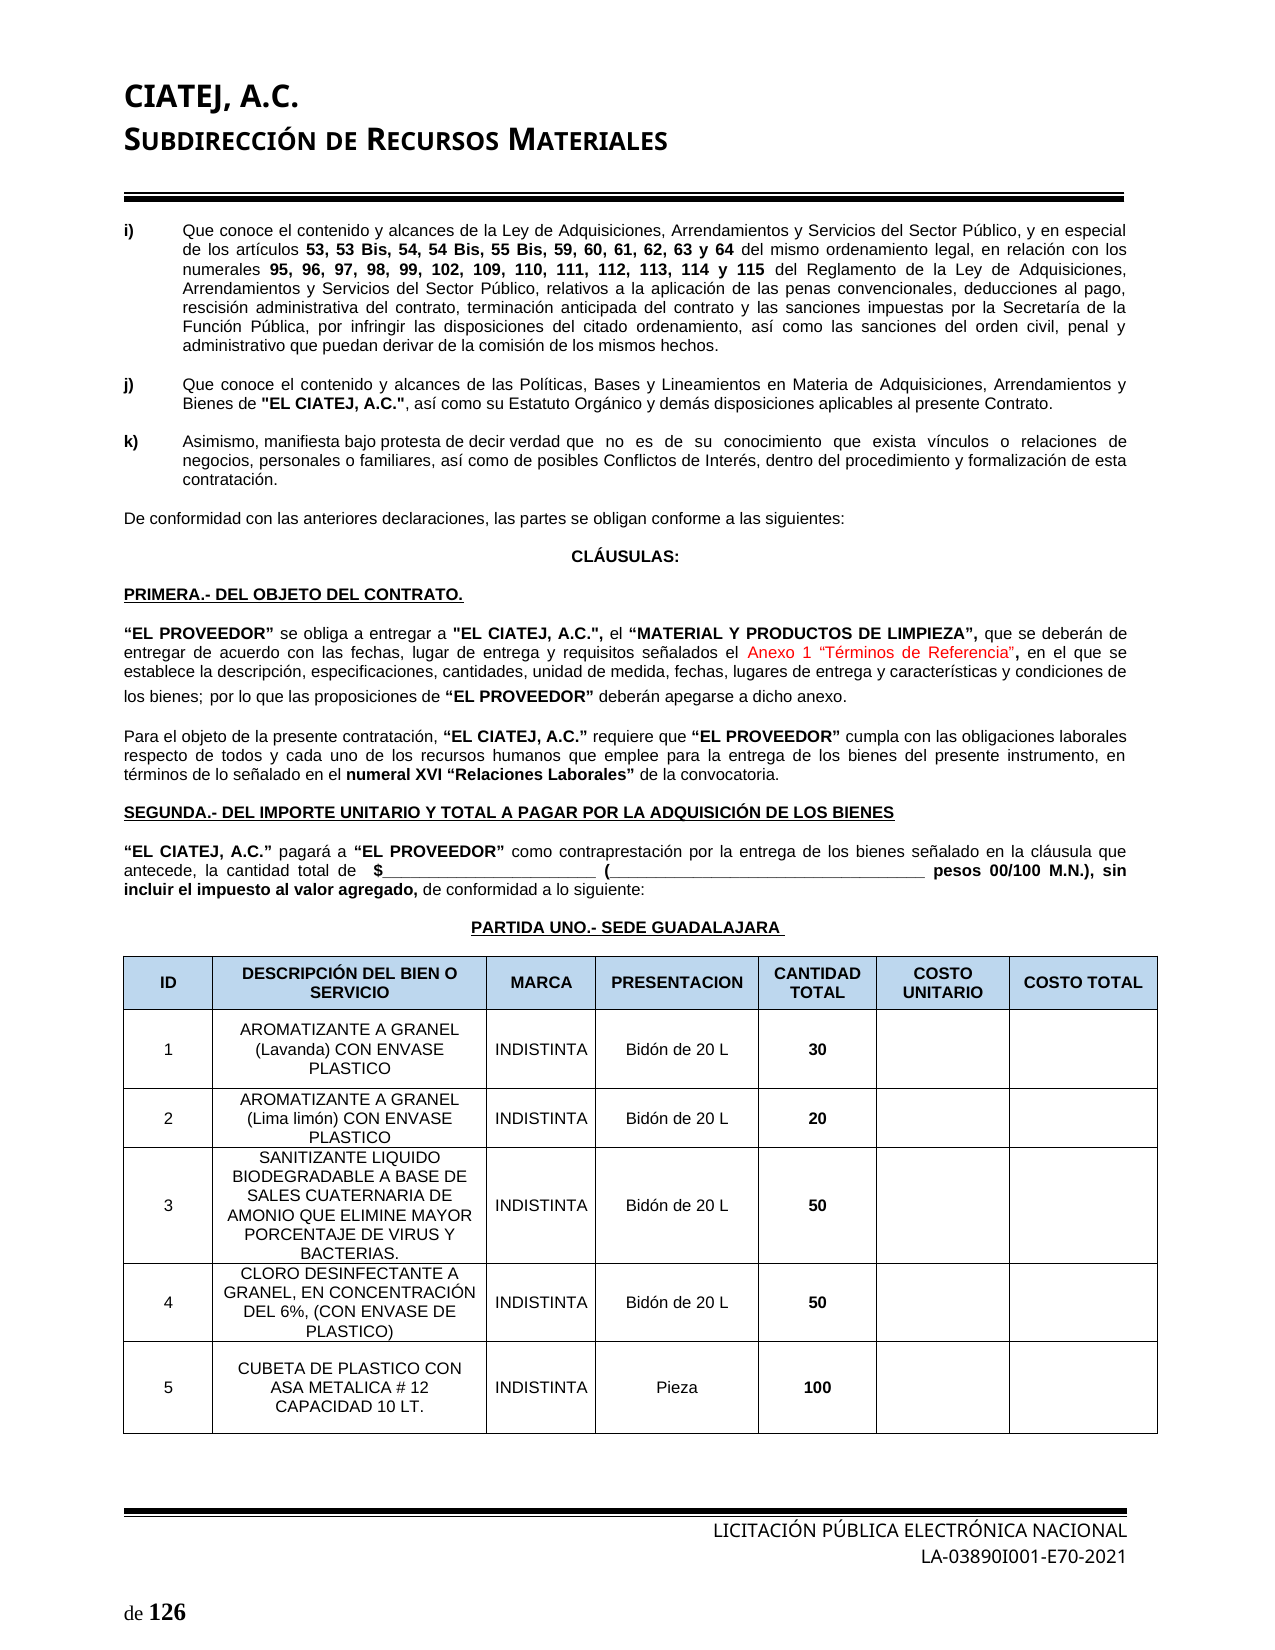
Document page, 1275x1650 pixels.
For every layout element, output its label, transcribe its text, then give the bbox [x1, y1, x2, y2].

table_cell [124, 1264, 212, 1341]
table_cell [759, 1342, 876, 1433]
text PRIMERA.- DEL OBJETO DEL CONTRATO. [123, 585, 1127, 604]
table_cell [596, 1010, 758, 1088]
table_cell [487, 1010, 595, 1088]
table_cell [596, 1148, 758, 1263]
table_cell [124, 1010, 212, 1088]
text “EL CIATEJ, A.C.” pagará a “EL PROVEEDOR” como contraprestación por la entrega de los bienes señalado en la cláusula que antecede, la cantidad total de $_______________________ (__________________________________ pesos 00/100 M.N.), sin incluir el impuesto al valor agregado, de conformidad a lo siguiente: [123, 842, 1127, 899]
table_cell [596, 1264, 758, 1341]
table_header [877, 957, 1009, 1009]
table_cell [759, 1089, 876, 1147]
text De conformidad con las anteriores declaraciones, las partes se obligan conforme a las siguientes: [123, 508, 1127, 528]
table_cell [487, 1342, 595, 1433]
text “EL PROVEEDOR” se obliga a entregar a "EL CIATEJ, A.C.", el “MATERIAL Y PRODUCTOS DE LIMPIEZA”, que se deberán de entregar de acuerdo con las fechas, lugar de entrega y requisitos señalados el Anexo 1 “Términos de Referencia”, en el que se establece la descripción, especificaciones, cantidades, unidad de medida, fechas, lugares de entrega y características y condiciones de los bienes; por lo que las proposiciones de “EL PROVEEDOR” deberán apegarse a dicho anexo. [123, 623, 1127, 707]
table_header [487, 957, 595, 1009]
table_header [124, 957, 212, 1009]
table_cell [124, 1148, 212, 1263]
text SEGUNDA.- DEL IMPORTE UNITARIO Y TOTAL A PAGAR POR LA ADQUISICIÓN DE LOS BIENES [123, 803, 1127, 822]
list Que conoce el contenido y alcances de las Políticas, Bases y Lineamientos en Materia de Adquisiciones, Arrendamientos y Bienes de "EL CIATEJ, A.C.", así como su Estatuto Orgánico y demás disposiciones aplicables al presente Contrato. [123, 374, 1127, 413]
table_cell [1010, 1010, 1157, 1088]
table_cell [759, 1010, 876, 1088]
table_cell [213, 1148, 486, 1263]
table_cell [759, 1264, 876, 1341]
text PARTIDA UNO.- SEDE GUADALAJARA [123, 918, 1127, 937]
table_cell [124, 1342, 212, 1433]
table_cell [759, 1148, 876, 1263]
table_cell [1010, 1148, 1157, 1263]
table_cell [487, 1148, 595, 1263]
text CLÁUSULAS: [123, 547, 1127, 566]
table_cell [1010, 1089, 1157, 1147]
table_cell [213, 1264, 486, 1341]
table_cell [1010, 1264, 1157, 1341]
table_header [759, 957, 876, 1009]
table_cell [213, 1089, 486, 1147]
list Que conoce el contenido y alcances de la Ley de Adquisiciones, Arrendamientos y Servicios del Sector Público, y en especial de los artículos 53, 53 Bis, 54, 54 Bis, 55 Bis, 59, 60, 61, 62, 63 y 64 del mismo ordenamiento legal, en relación con los numerales 95, 96, 97, 98, 99, 102, 109, 110, 111, 112, 113, 114 y 115 del Reglamento de la Ley de Adquisiciones, Arrendamientos y Servicios del Sector Público, relativos a la aplicación de las penas convencionales, deducciones al pago, rescisión administrativa del contrato, terminación anticipada del contrato y las sanciones impuestas por la Secretaría de la Función Pública, por infringir las disposiciones del citado ordenamiento, así como las sanciones del orden civil, penal y administrativo que puedan derivar de la comisión de los mismos hechos. [123, 221, 1127, 355]
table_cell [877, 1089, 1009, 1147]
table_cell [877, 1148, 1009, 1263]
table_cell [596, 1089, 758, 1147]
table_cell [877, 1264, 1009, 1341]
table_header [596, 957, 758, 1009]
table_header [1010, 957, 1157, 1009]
list Asimismo, manifiesta bajo protesta de decir verdad que no es de su conocimiento que exista vínculos o relaciones de negocios, personales o familiares, así como de posibles Conflictos de Interés, dentro del procedimiento y formalización de esta contratación. [123, 432, 1127, 489]
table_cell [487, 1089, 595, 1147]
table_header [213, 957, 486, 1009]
text Para el objeto de la presente contratación, “EL CIATEJ, A.C.” requiere que “EL PROVEEDOR” cumpla con las obligaciones laborales respecto de todos y cada uno de los recursos humanos que emplee para la entrega de los bienes del presente instrumento, en términos de lo señalado en el numeral XVI “Relaciones Laborales” de la convocatoria. [123, 727, 1127, 784]
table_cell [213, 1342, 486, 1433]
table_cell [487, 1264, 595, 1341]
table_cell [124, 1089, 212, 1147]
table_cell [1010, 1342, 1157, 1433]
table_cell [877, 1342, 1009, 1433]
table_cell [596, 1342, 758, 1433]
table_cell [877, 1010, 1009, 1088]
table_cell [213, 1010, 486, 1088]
